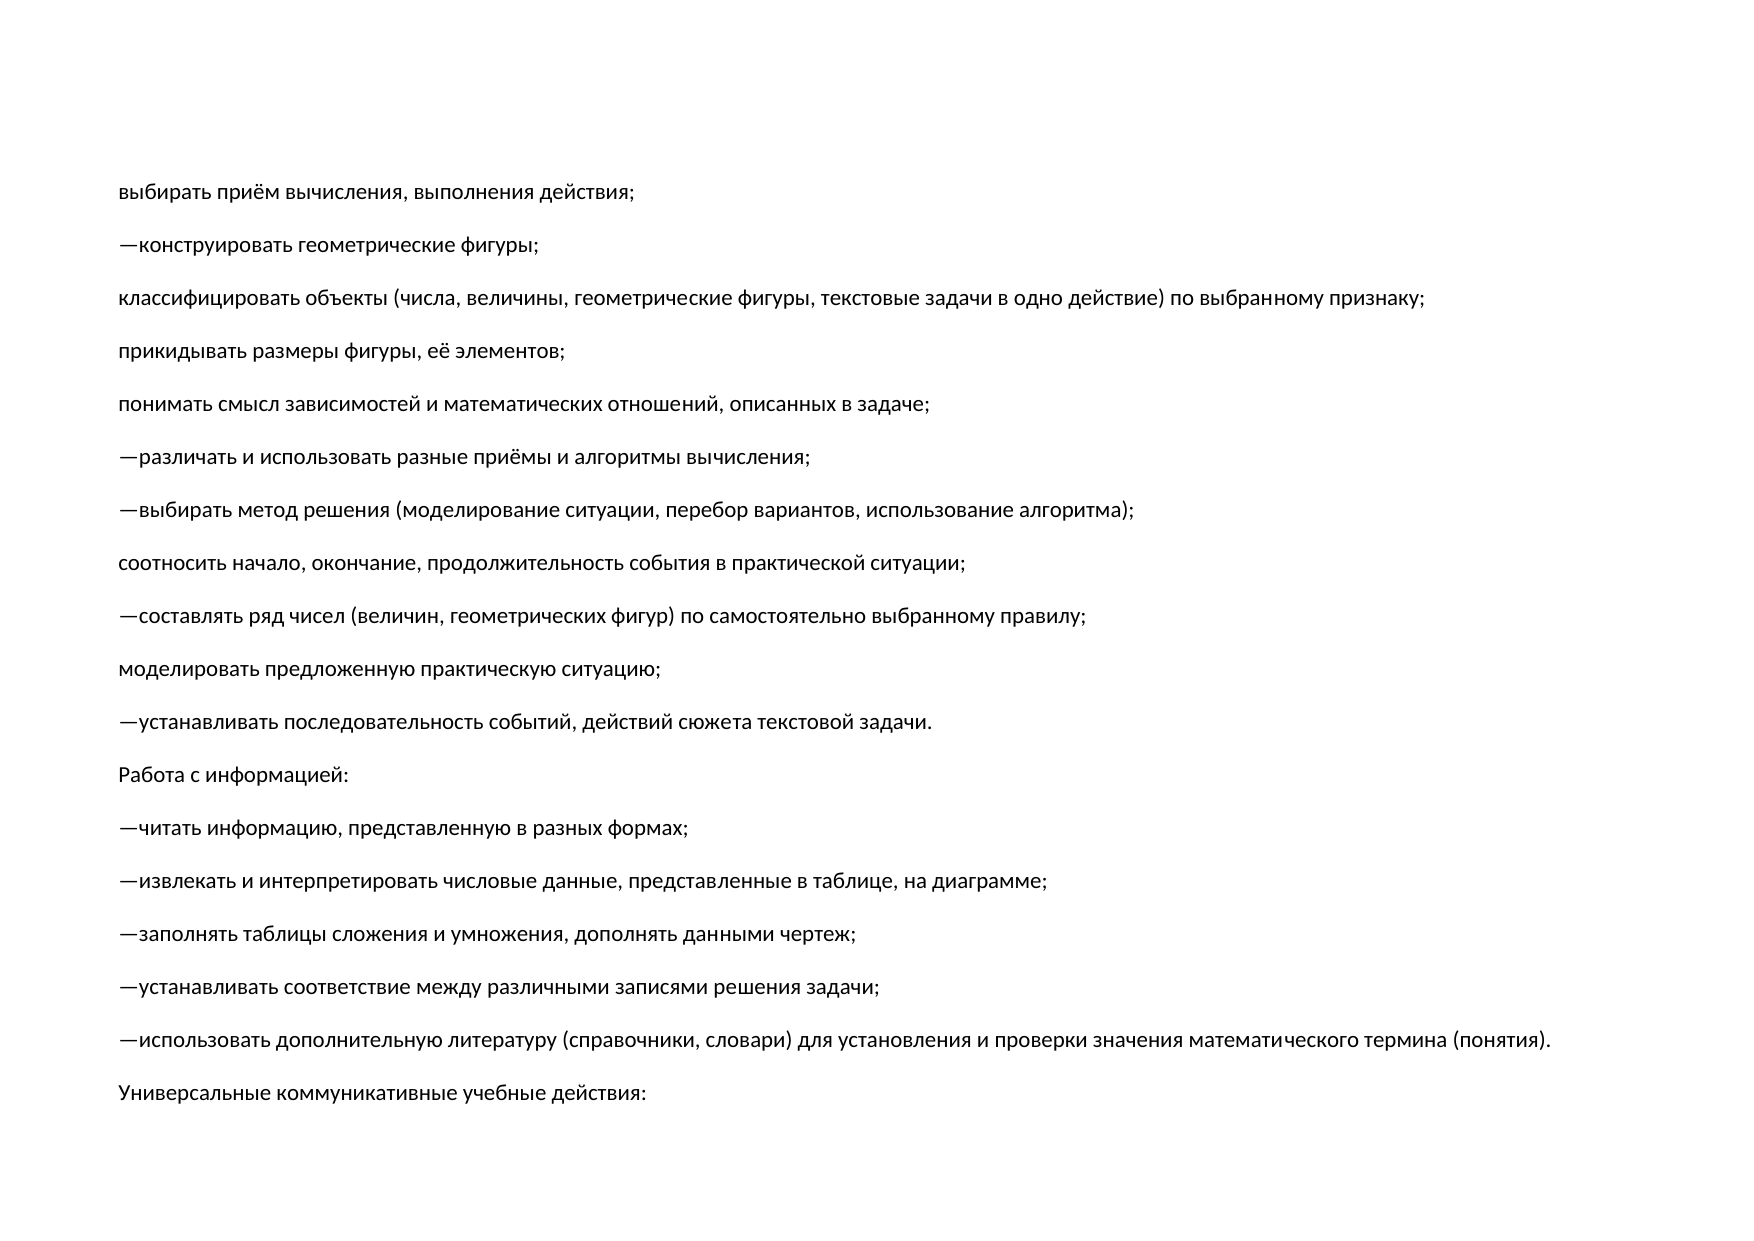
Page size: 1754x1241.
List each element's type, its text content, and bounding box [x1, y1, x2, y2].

text —выбирать метод решения (моделирование ситуации, перебор вариантов, использование алгоритма); [118, 495, 1636, 523]
text —различать и использовать разные приёмы и алгоритмы вычисления; [118, 442, 1636, 470]
text —извлекать и интерпретировать числовые данные, представленные в таблице, на диаграмме; [118, 866, 1636, 894]
text соотносить начало, окончание, продолжительность события в практической ситуации; [118, 548, 1636, 576]
text Работа с информацией: [118, 760, 1636, 788]
text моделировать предложенную практическую ситуацию; [118, 654, 1636, 682]
text —устанавливать соответствие между различными записями решения задачи; [118, 972, 1636, 1001]
text прикидывать размеры фигуры, её элементов; [118, 336, 1636, 364]
text —заполнять таблицы сложения и умножения, дополнять данными чертеж; [118, 919, 1636, 947]
text —составлять ряд чисел (величин, геометрических фигур) по самостоятельно выбранному правилу; [118, 601, 1636, 629]
text Универсальные коммуникативные учебные действия: [118, 1078, 1636, 1107]
text классифицировать объекты (числа, величины, геометрические фигуры, текстовые задачи в одно действие) по выбранному признаку; [118, 283, 1636, 311]
text —устанавливать последовательность событий, действий сюжета текстовой задачи. [118, 707, 1636, 735]
text —использовать дополнительную литературу (справочники, словари) для установления и проверки значения математического термина (понятия). [118, 1026, 1636, 1053]
text —конструировать геометрические фигуры; [118, 230, 1636, 258]
text понимать смысл зависимостей и математических отношений, описанных в задаче; [118, 389, 1636, 417]
text —читать информацию, представленную в разных формах; [118, 813, 1636, 841]
text выбирать приём вычисления, выполнения действия; [118, 177, 1636, 205]
